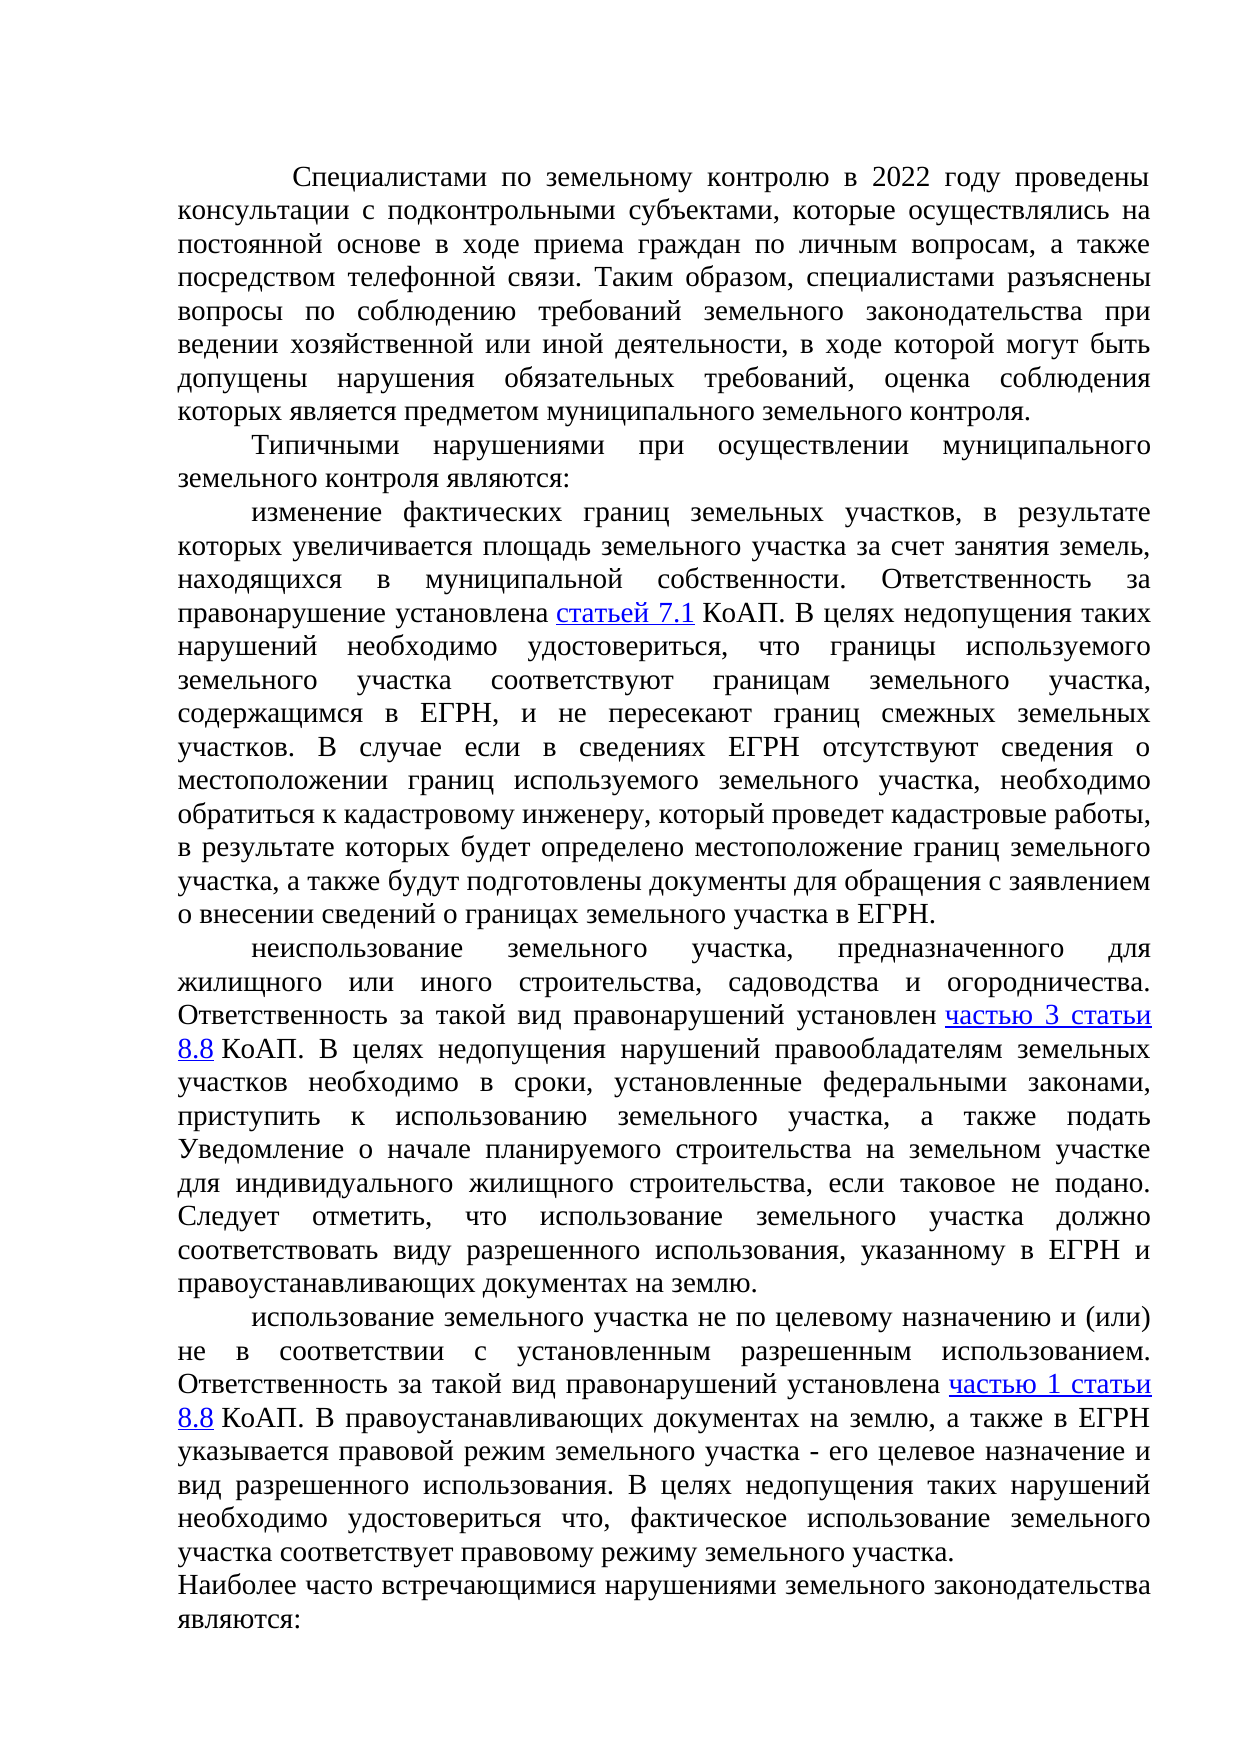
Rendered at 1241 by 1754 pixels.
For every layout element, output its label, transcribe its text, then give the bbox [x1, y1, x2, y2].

text изменение фактических границ земельных участков, в результате которых увеличивается площадь земельного участка за счет занятия земель, находящихся в муниципальной собственности. Ответственность за правонарушение установлена статьей 7.1 КоАП. В целях недопущения таких нарушений необходимо удостовериться, что границы используемого земельного участка соответствуют границам земельного участка, содержащимся в ЕГРН, и не пересекают границ смежных земельных участков. В случае если в сведениях ЕГРН отсутствуют сведения о местоположении границ используемого земельного участка, необходимо обратиться к кадастровому инженеру, который проведет кадастровые работы, в результате которых будет определено местоположение границ земельного участка, а также будут подготовлены документы для обращения с заявлением о внесении сведений о границах земельного участка в ЕГРН. [177, 494, 1152, 930]
text использование земельного участка не по целевому назначению и (или) не в соответствии с установленным разрешенным использованием. Ответственность за такой вид правонарушений установлена частью 1 статьи 8.8 КоАП. В правоустанавливающих документах на землю, а также в ЕГРН указывается правовой режим земельного участка - его целевое назначение и вид разрешенного использования. В целях недопущения таких нарушений необходимо удостовериться что, фактическое использование земельного участка соответствует правовому режиму земельного участка. [177, 1299, 1152, 1567]
text Наиболее часто встречающимися нарушениями земельного законодательства являются: [177, 1567, 1152, 1634]
text неиспользование земельного участка, предназначенного для жилищного или иного строительства, садоводства и огородничества. Ответственность за такой вид правонарушений установлен частью 3 статьи 8.8 КоАП. В целях недопущения нарушений правообладателям земельных участков необходимо в сроки, установленные федеральными законами, приступить к использованию земельного участка, а также подать Уведомление о начале планируемого строительства на земельном участке для индивидуального жилищного строительства, если таковое не подано. Следует отметить, что использование земельного участка должно соответствовать виду разрешенного использования, указанному в ЕГРН и правоустанавливающих документах на землю. [177, 930, 1152, 1299]
text Типичными нарушениями при осуществлении муниципального земельного контроля являются: [177, 427, 1152, 494]
text Специалистами по земельному контролю в 2022 году проведены консультации с подконтрольными субъектами, которые осуществлялись на постоянной основе в ходе приема граждан по личным вопросам, а также посредством телефонной связи. Таким образом, специалистами разъяснены вопросы по соблюдению требований земельного законодательства при ведении хозяйственной или иной деятельности, в ходе которой могут быть допущены нарушения обязательных требований, оценка соблюдения которых является предметом муниципального земельного контроля. [177, 159, 1152, 427]
